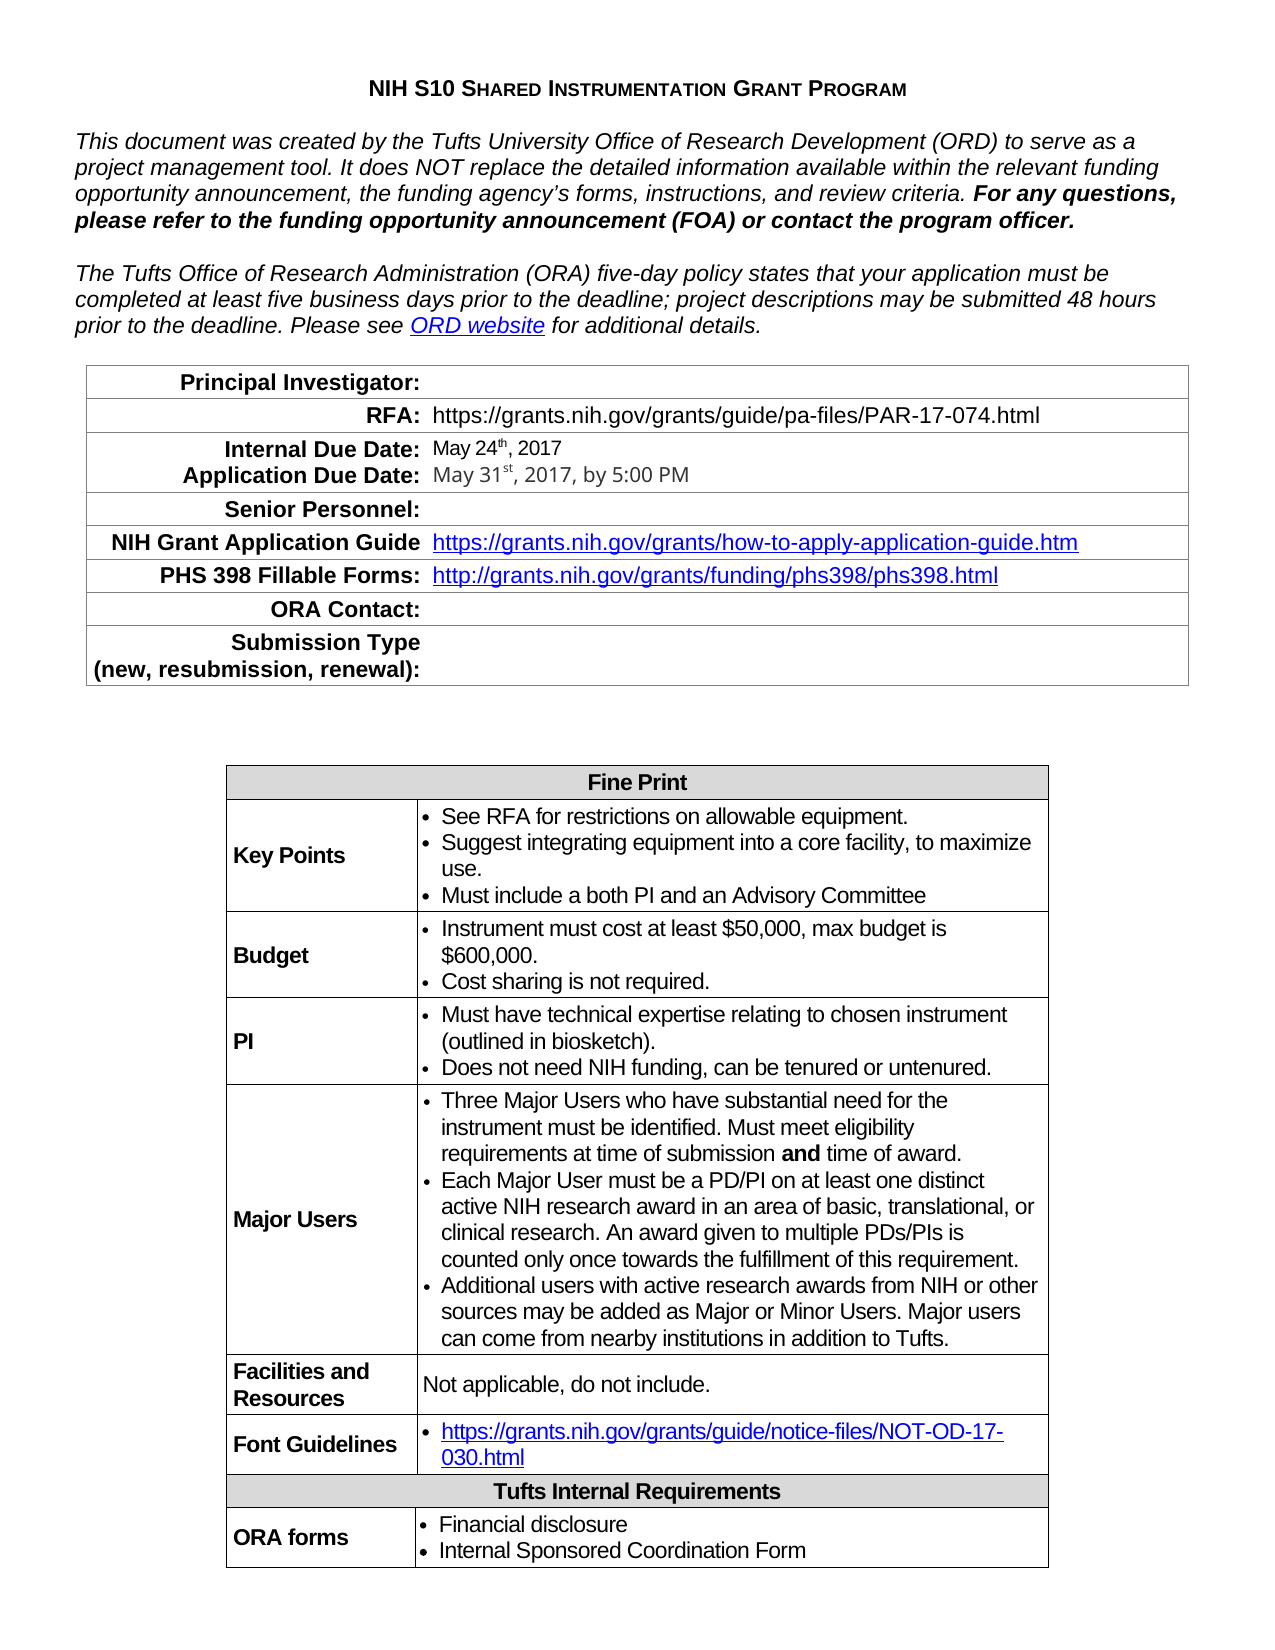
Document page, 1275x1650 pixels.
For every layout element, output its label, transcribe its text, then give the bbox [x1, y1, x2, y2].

text The Tufts Office of Research Administration (ORA) five-day policy states that your application must be completed at least five business days prior to the deadline; project descriptions may be submitted 48 hours prior to the deadline. Please see ORD website for additional details. [75, 259, 1200, 338]
text This document was created by the Tufts University Office of Research Development (ORD) to serve as a project management tool. It does NOT replace the detailed information available within the relevant funding opportunity announcement, the funding agency’s forms, instructions, and review criteria. For any questions, please refer to the funding opportunity announcement (FOA) or contact the program officer. [75, 128, 1200, 233]
table_cell Not applicable, do not include. [418, 1355, 1048, 1414]
table_cell NIH Grant Application Guide [87, 526, 426, 558]
table_cell Font Guidelines [227, 1415, 417, 1474]
table_cell Key Points [227, 800, 417, 911]
table_cell [426, 593, 1188, 625]
table_cell https://grants.nih.gov/grants/guide/pa-files/PAR-17-074.html [426, 399, 1188, 432]
table_cell [426, 493, 1188, 525]
table_cell Financial disclosure Internal Sponsored Coordination Form [416, 1508, 1048, 1567]
table_cell Internal Due Date: Application Due Date: [87, 433, 426, 492]
table_cell ORA Contact: [87, 593, 426, 625]
text NIH S10 Shared Instrumentation Grant Program [75, 75, 1200, 101]
table_header [426, 366, 1188, 398]
table_cell Must have technical expertise relating to chosen instrument (outlined in biosketch). Does not need NIH funding, can be tenured or untenured. [418, 998, 1048, 1083]
table_cell Budget [227, 912, 417, 997]
table_cell Major Users [227, 1085, 417, 1354]
table_cell Senior Personnel: [87, 493, 426, 525]
table_cell https://grants.nih.gov/grants/how-to-apply-application-guide.htm [426, 526, 1188, 558]
table_cell Tufts Internal Requirements [227, 1475, 1048, 1507]
table_cell http://grants.nih.gov/grants/funding/phs398/phs398.html [426, 560, 1188, 592]
table_header Fine Print [227, 766, 1048, 799]
table_cell PHS 398 Fillable Forms: [87, 560, 426, 592]
table_header Principal Investigator: [87, 366, 426, 398]
table_cell RFA: [87, 399, 426, 432]
table_cell Facilities and Resources [227, 1355, 417, 1414]
table_cell PI [227, 998, 417, 1083]
table_cell [426, 626, 1188, 685]
table_cell See RFA for restrictions on allowable equipment. Suggest integrating equipment into a core facility, to maximize use. Must include a both PI and an Advisory Committee [418, 800, 1048, 911]
table_cell Submission Type (new, resubmission, renewal): [87, 626, 426, 685]
table_cell https://grants.nih.gov/grants/guide/notice-files/NOT-OD-17-030.html [418, 1415, 1048, 1474]
table_cell Three Major Users who have substantial need for the instrument must be identified. Must meet eligibility requirements at time of submission and time of award. Each Major User must be a PD/PI on at least one distinct active NIH research award in an area of basic, translational, or clinical research. An award given to multiple PDs/PIs is counted only once towards the fulfillment of this requirement. Additional users with active research awards from NIH or other sources may be added as Major or Minor Users. Major users can come from nearby institutions in addition to Tufts. [418, 1085, 1048, 1354]
table_cell May 24th, 2017 May 31st, 2017, by 5:00 PM [426, 433, 1188, 492]
table_cell Instrument must cost at least $50,000, max budget is $600,000. Cost sharing is not required. [418, 912, 1048, 997]
table_cell ORA forms [227, 1508, 415, 1567]
